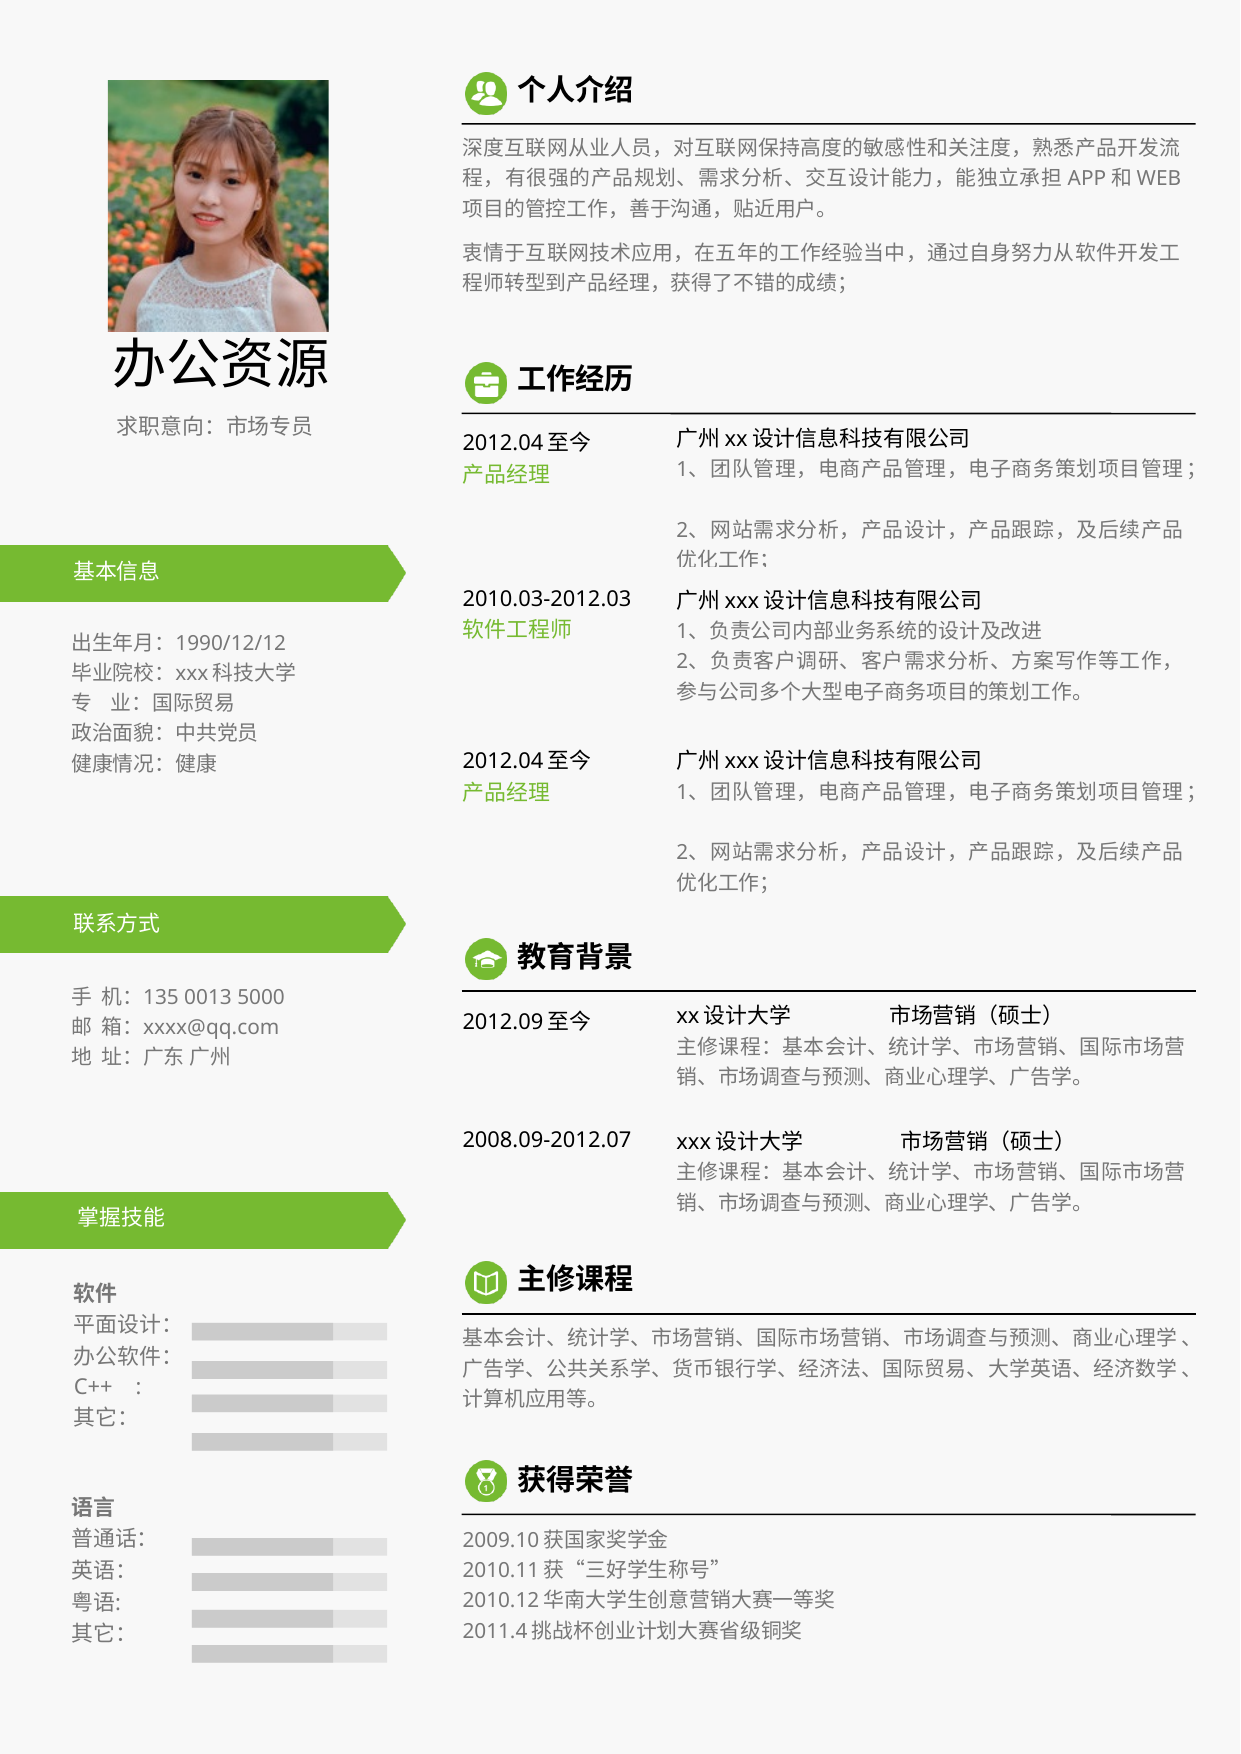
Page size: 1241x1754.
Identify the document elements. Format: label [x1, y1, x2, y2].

picture [465, 1261, 507, 1304]
picture [465, 938, 507, 980]
picture [0, 896, 406, 953]
picture [0, 545, 406, 602]
picture [465, 72, 507, 115]
picture [465, 1460, 507, 1502]
picture [107, 80, 329, 332]
picture [465, 362, 507, 404]
picture [0, 1192, 406, 1249]
